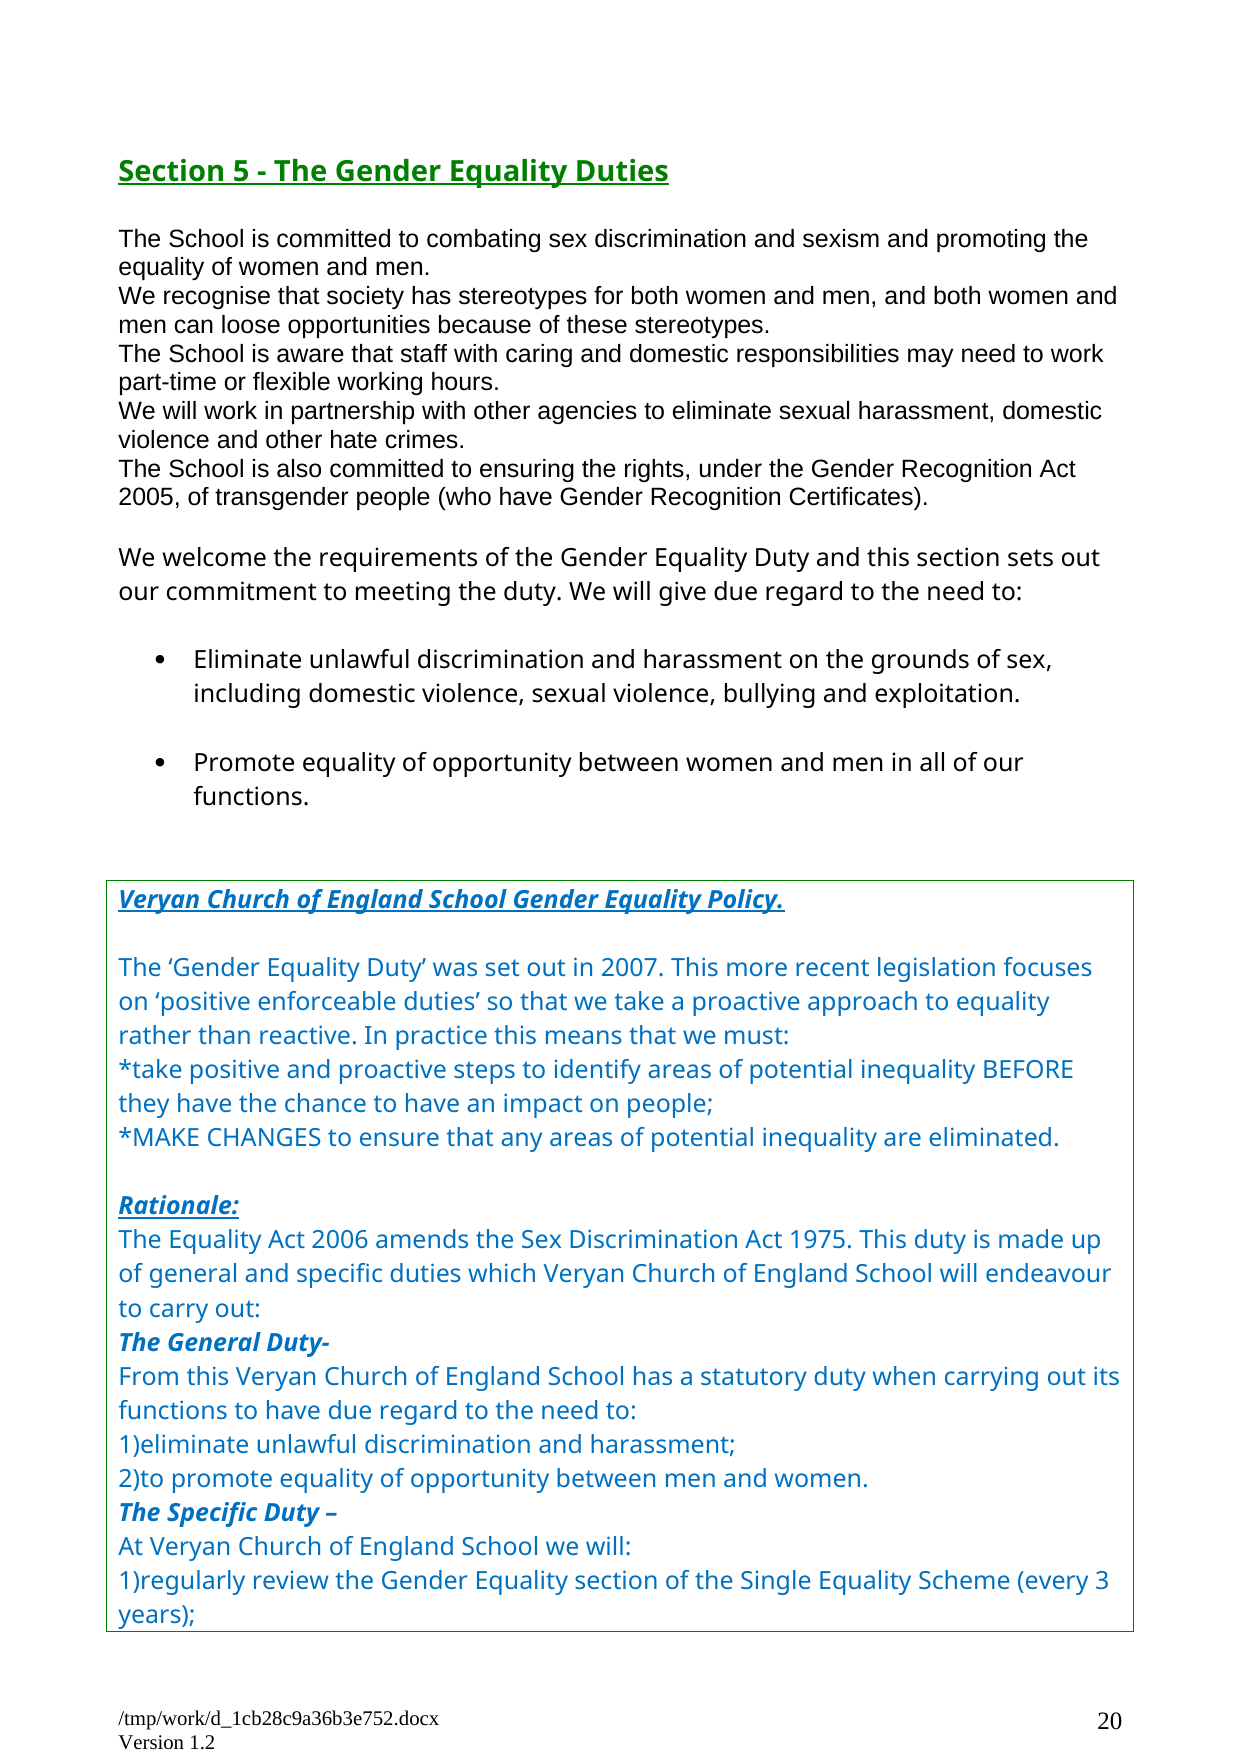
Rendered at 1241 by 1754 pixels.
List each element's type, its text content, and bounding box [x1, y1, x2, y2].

text The School is aware that staff with caring and domestic responsibilities may need to work part-time or flexible working hours. [118, 338, 1122, 396]
text We will work in partnership with other agencies to eliminate sexual harassment, domestic violence and other hate crimes. [118, 396, 1122, 453]
text We recognise that society has stereotypes for both women and men, and both women and men can loose opportunities because of these stereotypes. [118, 281, 1122, 338]
list Eliminate unlawful discrimination and harassment on the grounds of sex, including domestic violence, sexual violence, bullying and exploitation. [156, 642, 1122, 710]
text Section 5 - The Gender Equality Duties [118, 150, 1122, 189]
text We welcome the requirements of the Gender Equality Duty and this section sets out our commitment to meeting the duty. We will give due regard to the need to: [118, 540, 1122, 608]
text The School is also committed to ensuring the rights, under the Gender Recognition Act 2005, of transgender people (who have Gender Recognition Certificates). [118, 453, 1122, 511]
list Promote equality of opportunity between women and men in all of our functions. [156, 744, 1122, 812]
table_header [107, 881, 1133, 1631]
text The School is committed to combating sex discrimination and sexism and promoting the equality of women and men. [118, 223, 1122, 281]
